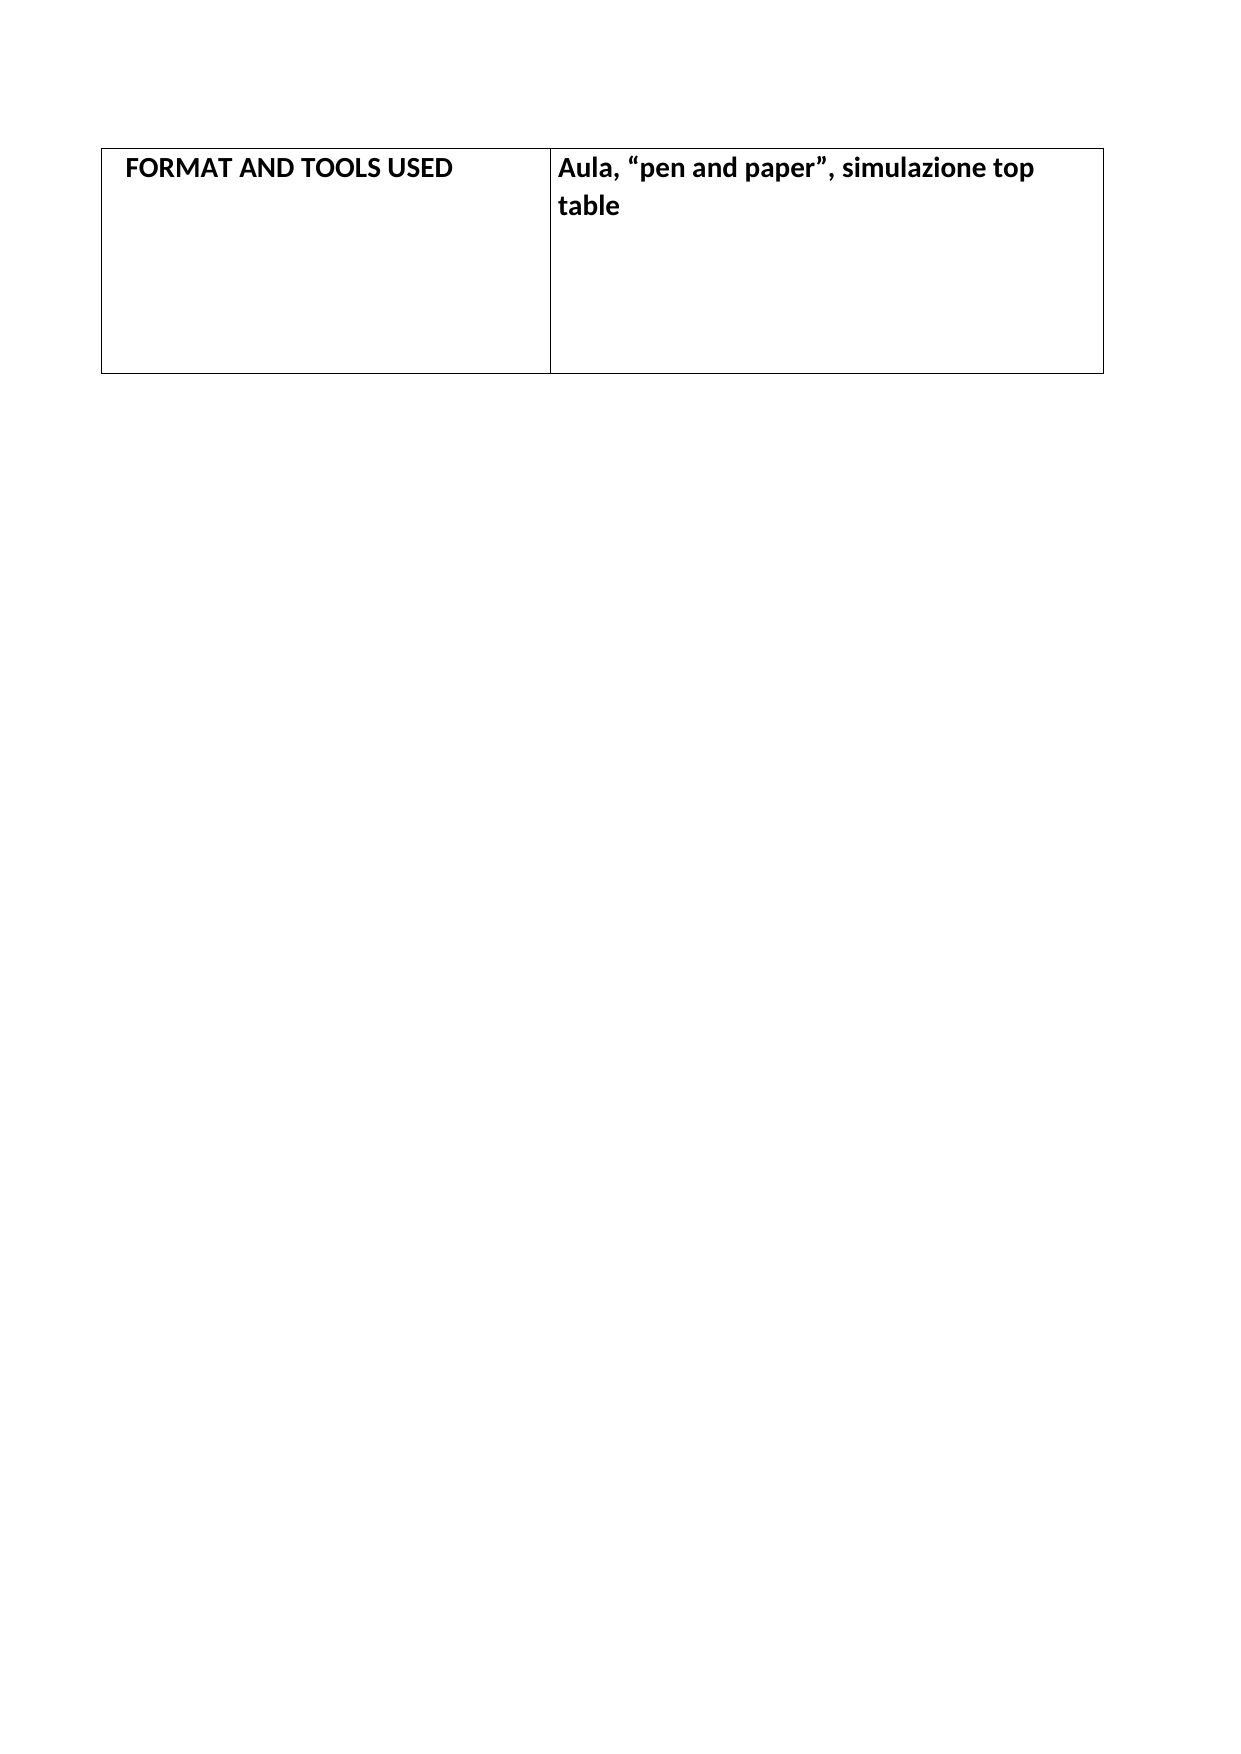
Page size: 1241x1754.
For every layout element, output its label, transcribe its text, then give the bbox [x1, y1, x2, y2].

table_cell FORMAT AND TOOLS USED [102, 149, 550, 373]
table_cell Aula, “pen and paper”, simulazione top table [551, 149, 1103, 373]
